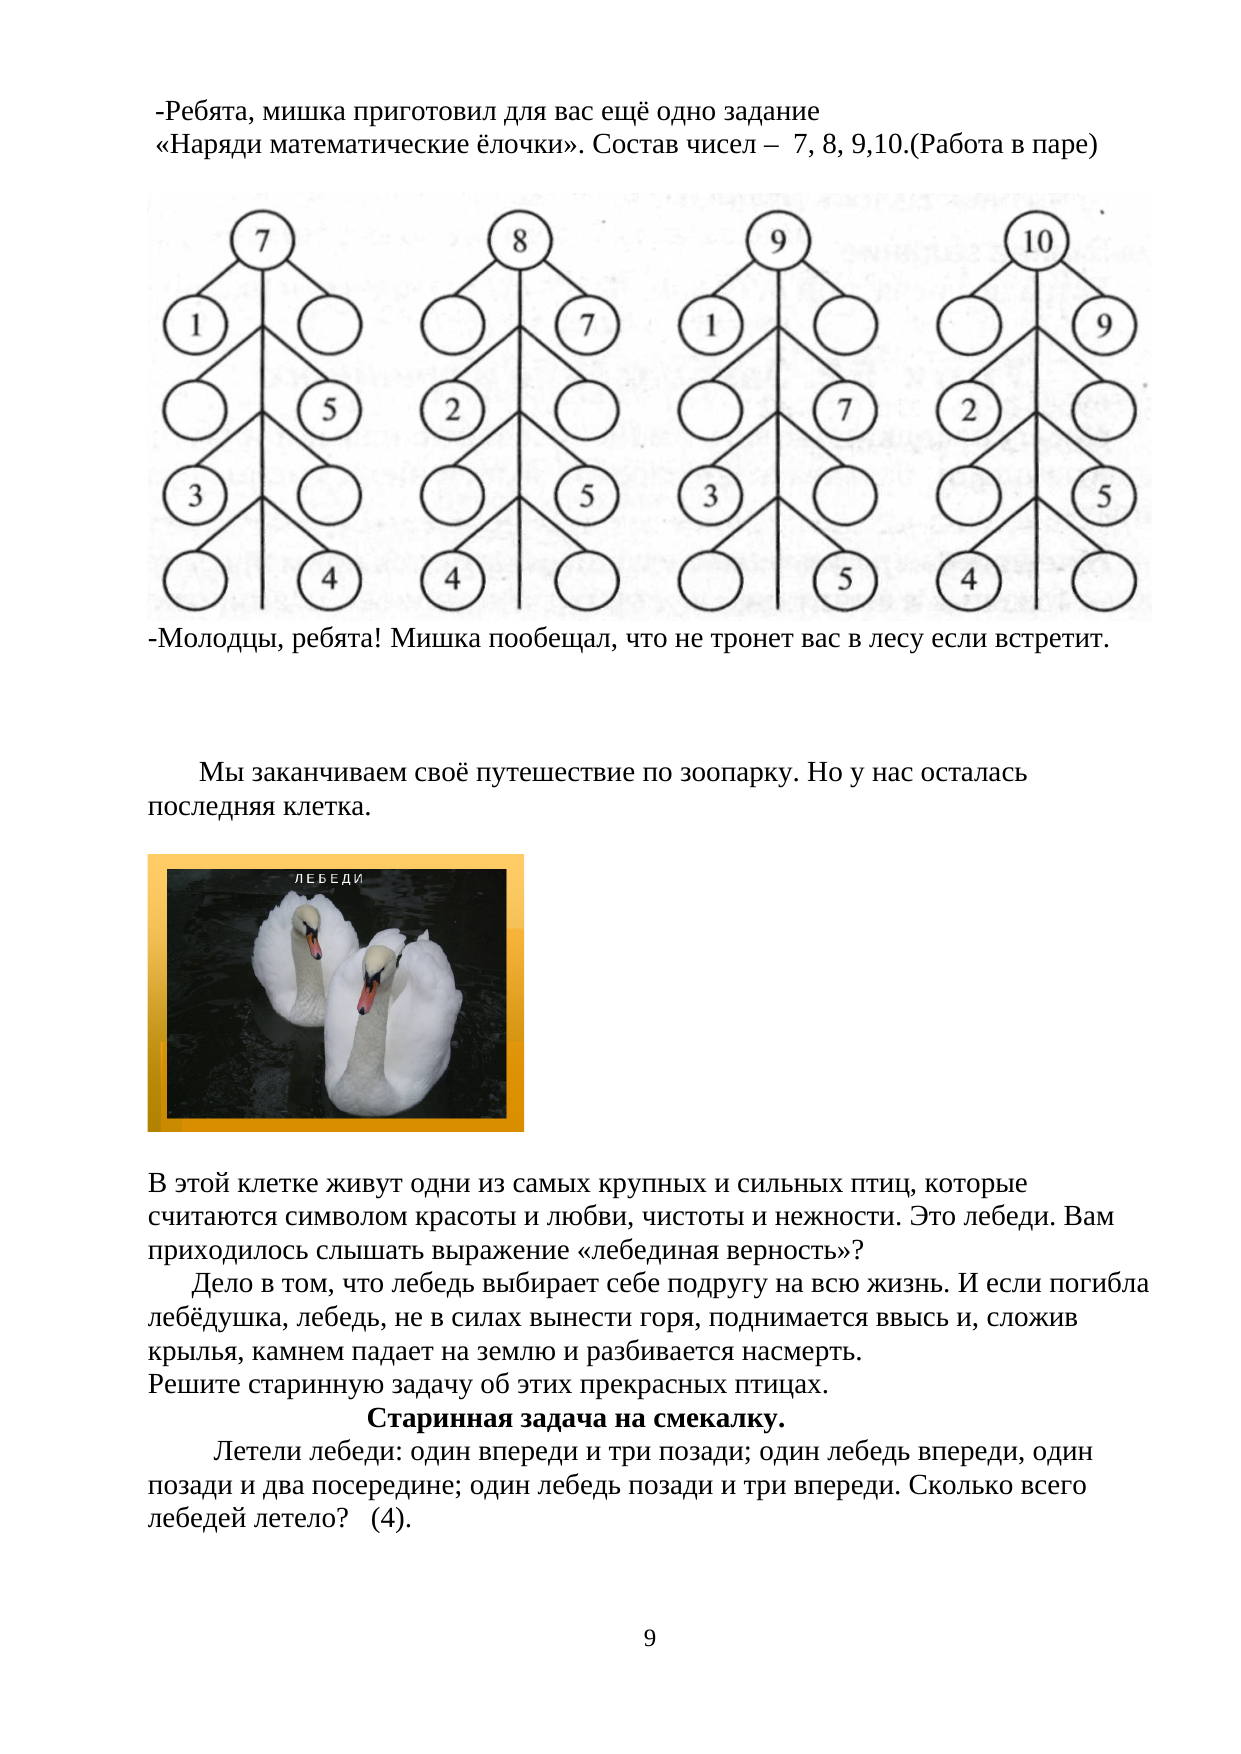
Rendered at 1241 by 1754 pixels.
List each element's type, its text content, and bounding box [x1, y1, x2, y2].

text «Наряди математические ёлочки». Состав чисел – 7, 8, 9,10.(Работа в паре) [148, 126, 1152, 160]
text Летели лебеди: один впереди и три позади; один лебедь впереди, один позади и два посередине; один лебедь позади и три впереди. Сколько всего лебедей летело? (4). [148, 1433, 1152, 1534]
text Решите старинную задачу об этих прекрасных птицах. [148, 1366, 1152, 1400]
text В этой клетке живут одни из самых крупных и сильных птиц, которые считаются символом красоты и любви, чистоты и нежности. Это лебеди. Вам приходилось слышать выражение «лебединая верность»? [148, 1165, 1152, 1266]
text Дело в том, что лебедь выбирает себе подругу на всю жизнь. И если погибла лебёдушка, лебедь, не в силах вынести горя, поднимается ввысь и, сложив крылья, камнем падает на землю и разбивается насмерть. [148, 1266, 1152, 1366]
text -Ребята, мишка приготовил для вас ещё одно задание [148, 93, 1152, 126]
text Мы заканчиваем своё путешествие по зоопарку. Но у нас осталась последняя клетка. [148, 754, 1152, 821]
text -Молодцы, ребята! Мишка пообещал, что не тронет вас в лесу если встретит. [148, 621, 1152, 654]
picture [147, 193, 1152, 621]
text Старинная задача на смекалку. [148, 1400, 1152, 1433]
